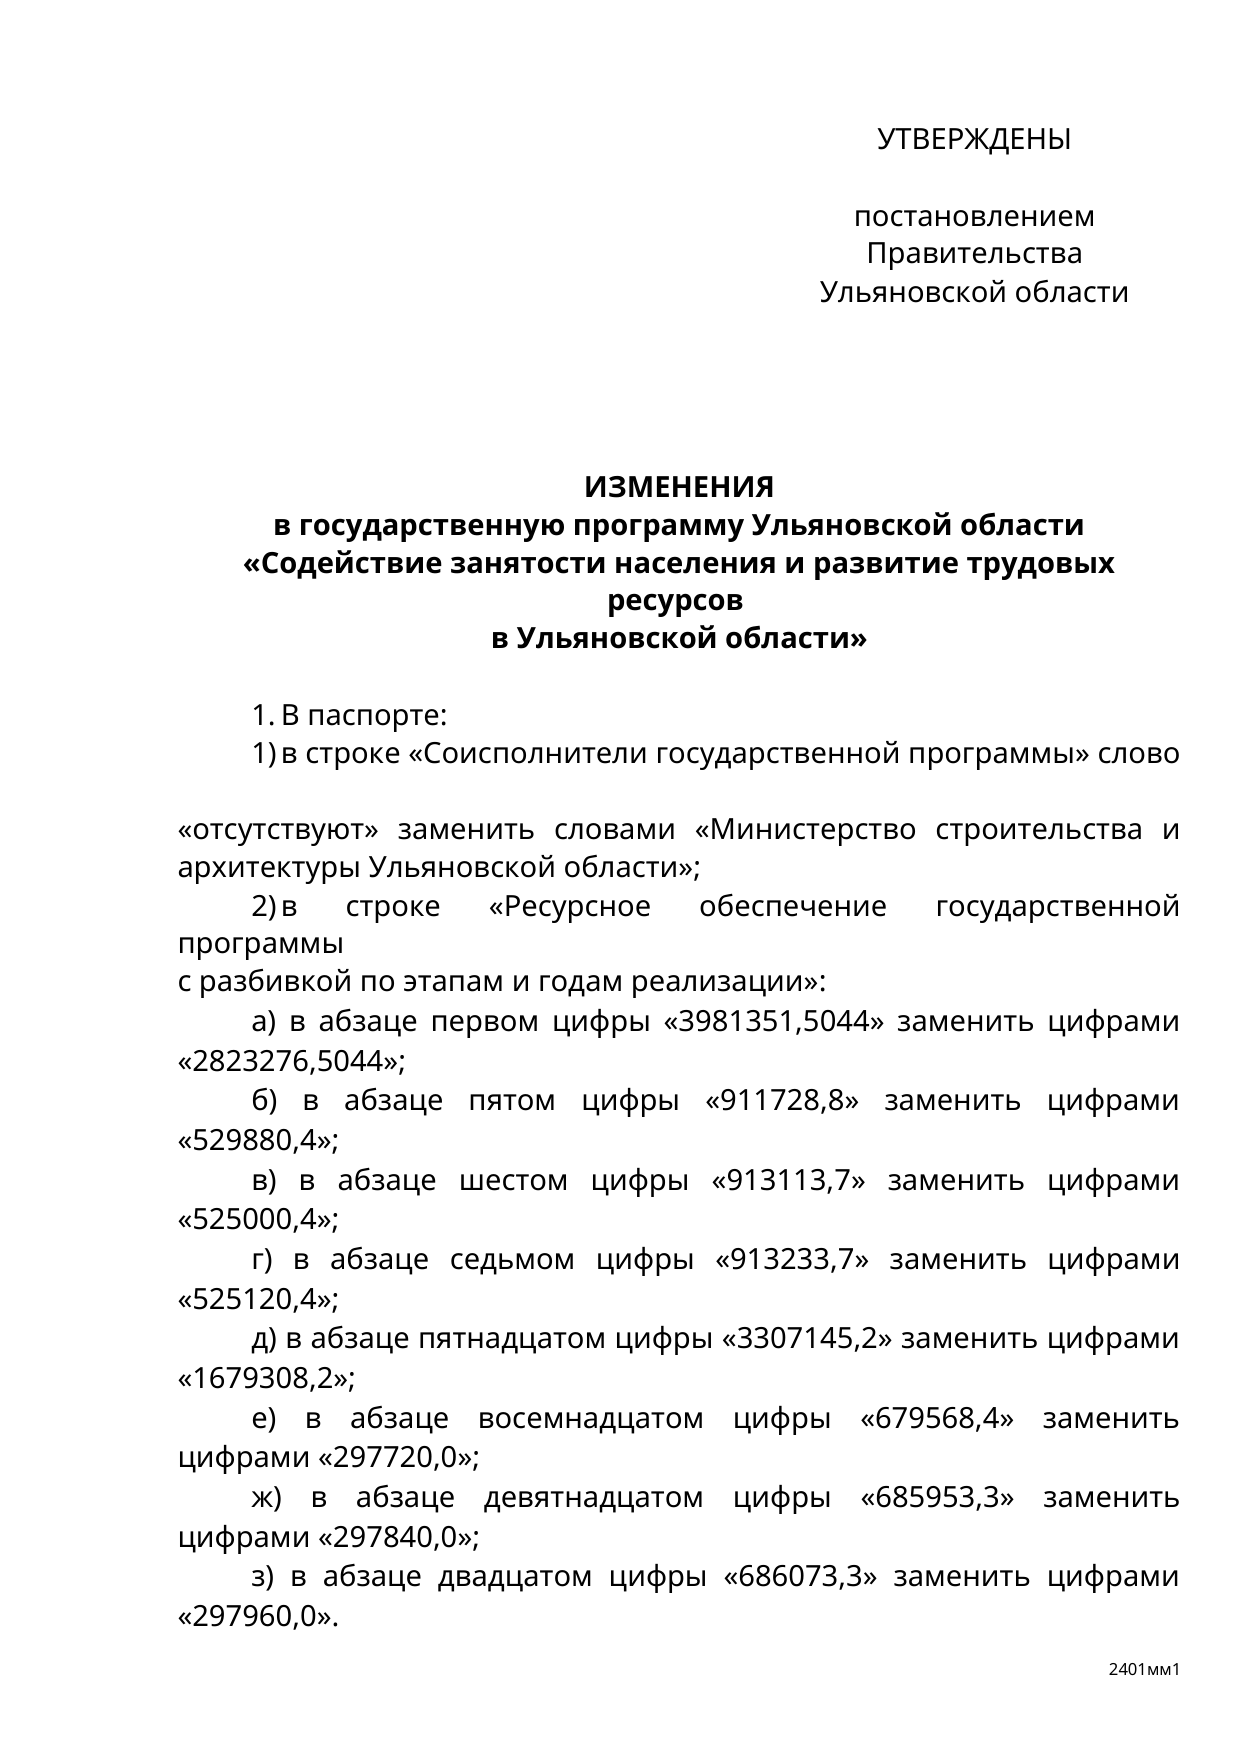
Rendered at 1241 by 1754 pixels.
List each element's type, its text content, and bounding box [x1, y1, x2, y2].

text в государственную программу Ульяновской области [177, 505, 1181, 543]
list в строке «Соисполнители государственной программы» слово «отсутствуют» заменить словами «Министерство строительства и архитектуры Ульяновской области»; [177, 733, 1181, 886]
text «Содействие занятости населения и развитие трудовых ресурсов в Ульяновской области» [177, 543, 1181, 657]
text ИЗМЕНЕНИЯ [177, 467, 1181, 505]
text в) в абзаце шестом цифры «913113,7» заменить цифрами «525000,4»; [177, 1159, 1181, 1238]
text Ульяновской области [768, 272, 1181, 310]
list в строке «Ресурсное обеспечение государственной программы с разбивкой по этапам и годам реализации»: [177, 886, 1181, 1000]
text г) в абзаце седьмом цифры «913233,7» заменить цифрами «525120,4»; [177, 1238, 1181, 1318]
text а) в абзаце первом цифры «3981351,5044» заменить цифрами «2823276,5044»; [177, 1000, 1181, 1079]
text постановлением Правительства [768, 196, 1181, 272]
text д) в абзаце пятнадцатом цифры «3307145,2» заменить цифрами «1679308,2»; [177, 1318, 1181, 1397]
text УТВЕРЖДЕНЫ [768, 118, 1181, 158]
list В паспорте: [177, 695, 1181, 733]
text б) в абзаце пятом цифры «911728,8» заменить цифрами «529880,4»; [177, 1079, 1181, 1159]
text ж) в абзаце девятнадцатом цифры «685953,3» заменить цифрами «297840,0»; [177, 1476, 1181, 1556]
text е) в абзаце восемнадцатом цифры «679568,4» заменить цифрами «297720,0»; [177, 1397, 1181, 1476]
text з) в абзаце двадцатом цифры «686073,3» заменить цифрами «297960,0». [177, 1556, 1181, 1635]
